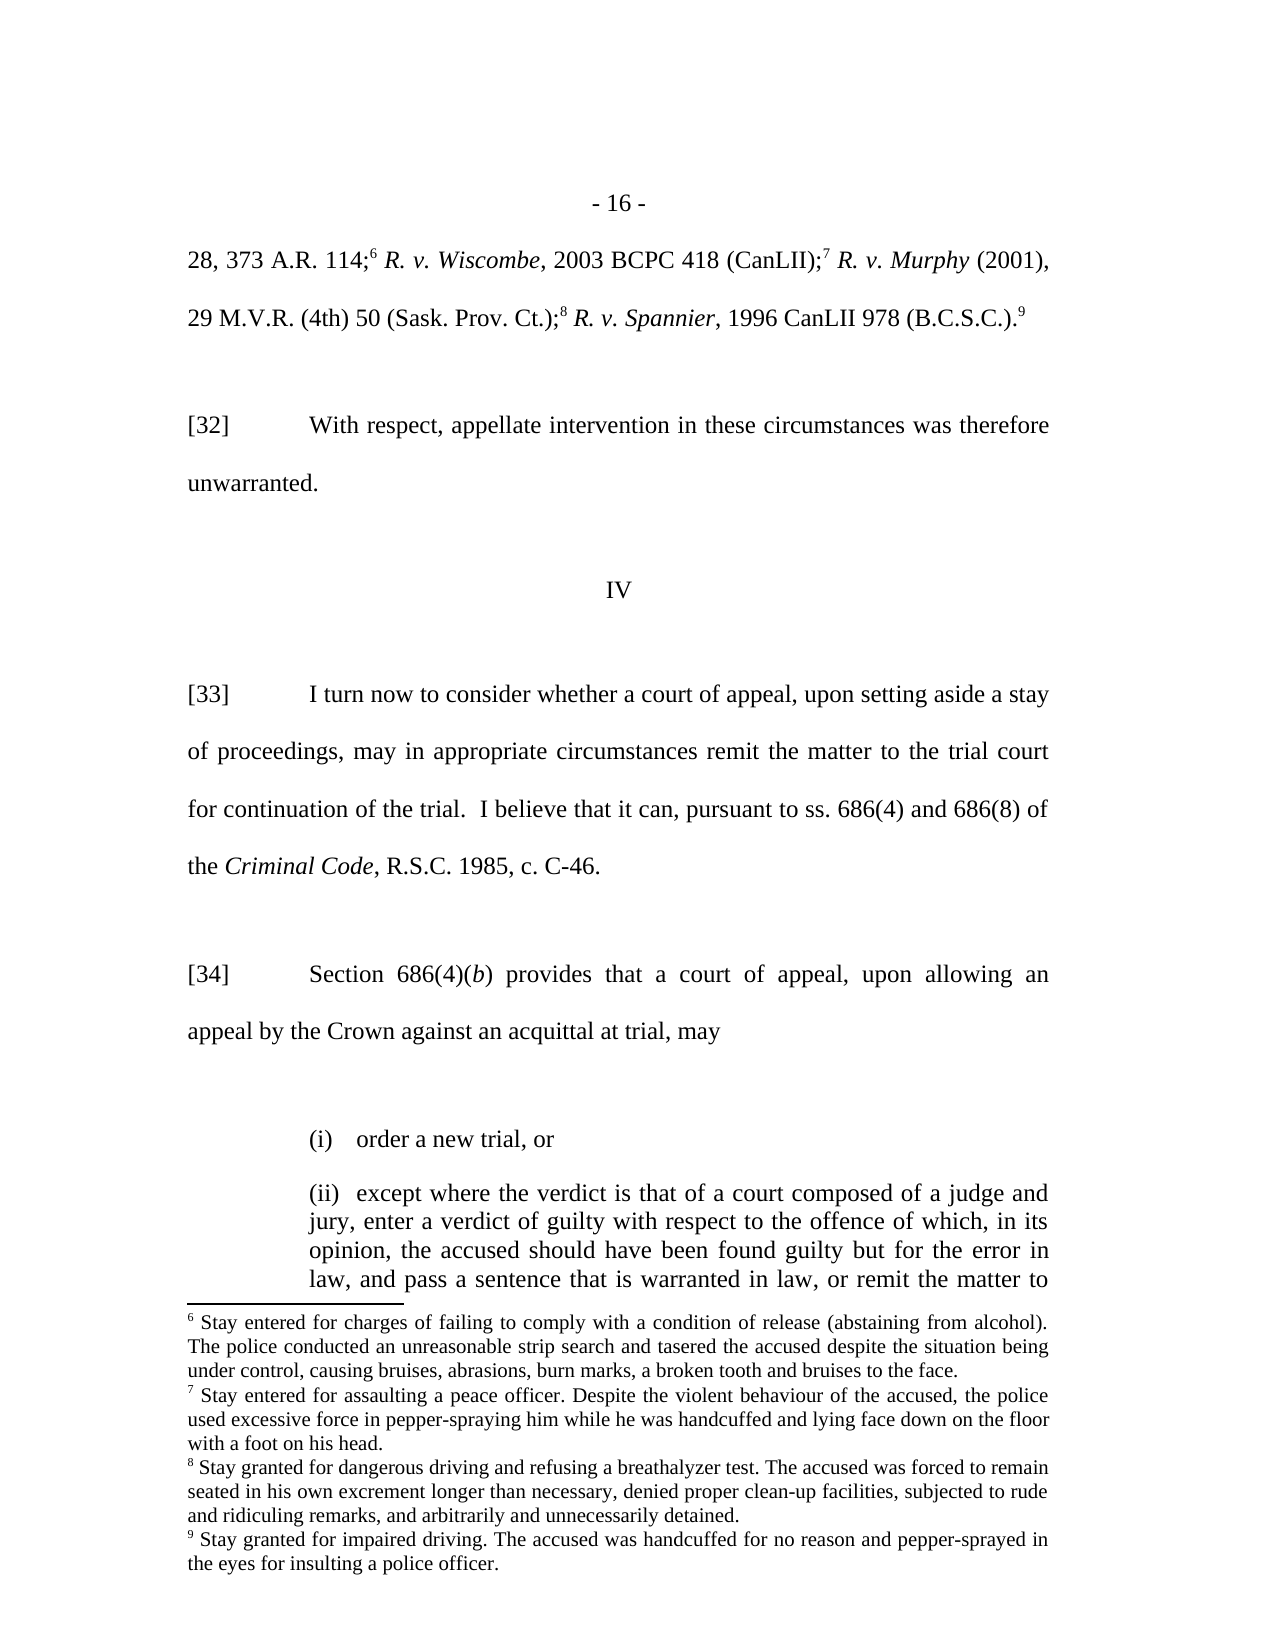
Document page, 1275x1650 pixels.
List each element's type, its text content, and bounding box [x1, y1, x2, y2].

text With respect, appellate intervention in these circumstances was therefore unwarranted. [187, 410, 1050, 496]
text (i) order a new trial, or [187, 1124, 1050, 1153]
text In short, the trial judge in this case carefully and correctly considered all the relevant principles. He assessed the gravity of the prejudice and explained why he thought alternative remedies were inadequate. He did not misdirect himself on the applicable law or commit a reviewable error of fact. Nor was his exercise of discretion to grant a stay of proceedings “so clearly wrong as to amount to an injustice” (Regan, supra). My conclusion in this regard relates exclusively to the circumstances of the present matter. In fairness to the trial judge, however, I note that other judges have considered a stay of proceedings to be a proportionate remedy for mistreatment suffered at the hands of law enforcement officers: R. v. Walcott (2008), 57 C.R. (6th) 223 (Ont. S.C.J.); R. v. Maskell, 2011 ABPC 176, 512 A.R. 372; R. v. Jackson, 2011 ONCJ 228, 235 C.R.R. (2d) 289; R. v. Mohmedi, 2009 ONCJ 533, 72 C.R. (6th) 345; R. v. J.W., 2006 ABPC 216, 398 A.R. 374; R. v. R.L.F., 2005 ABPC 28, 373 A.R. 114; R. v. Wiscombe, 2003 BCPC 418 (CanLII); R. v. Murphy (2001), 29 M.V.R. (4th) 50 (Sask. Prov. Ct.); R. v. Spannier, 1996 CanLII 978 (B.C.S.C.). [187, 245, 1050, 331]
text I turn now to consider whether a court of appeal, upon setting aside a stay of proceedings, may in appropriate circumstances remit the matter to the trial court for continuation of the trial. I believe that it can, pursuant to ss. 686(4) and 686(8) of the Criminal Code, R.S.C. 1985, c. C-46. [187, 679, 1050, 880]
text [187, 1178, 1050, 1293]
text Section 686(4)(b) provides that a court of appeal, upon allowing an appeal by the Crown against an acquittal at trial, may [187, 959, 1050, 1045]
title IV [187, 575, 1050, 604]
